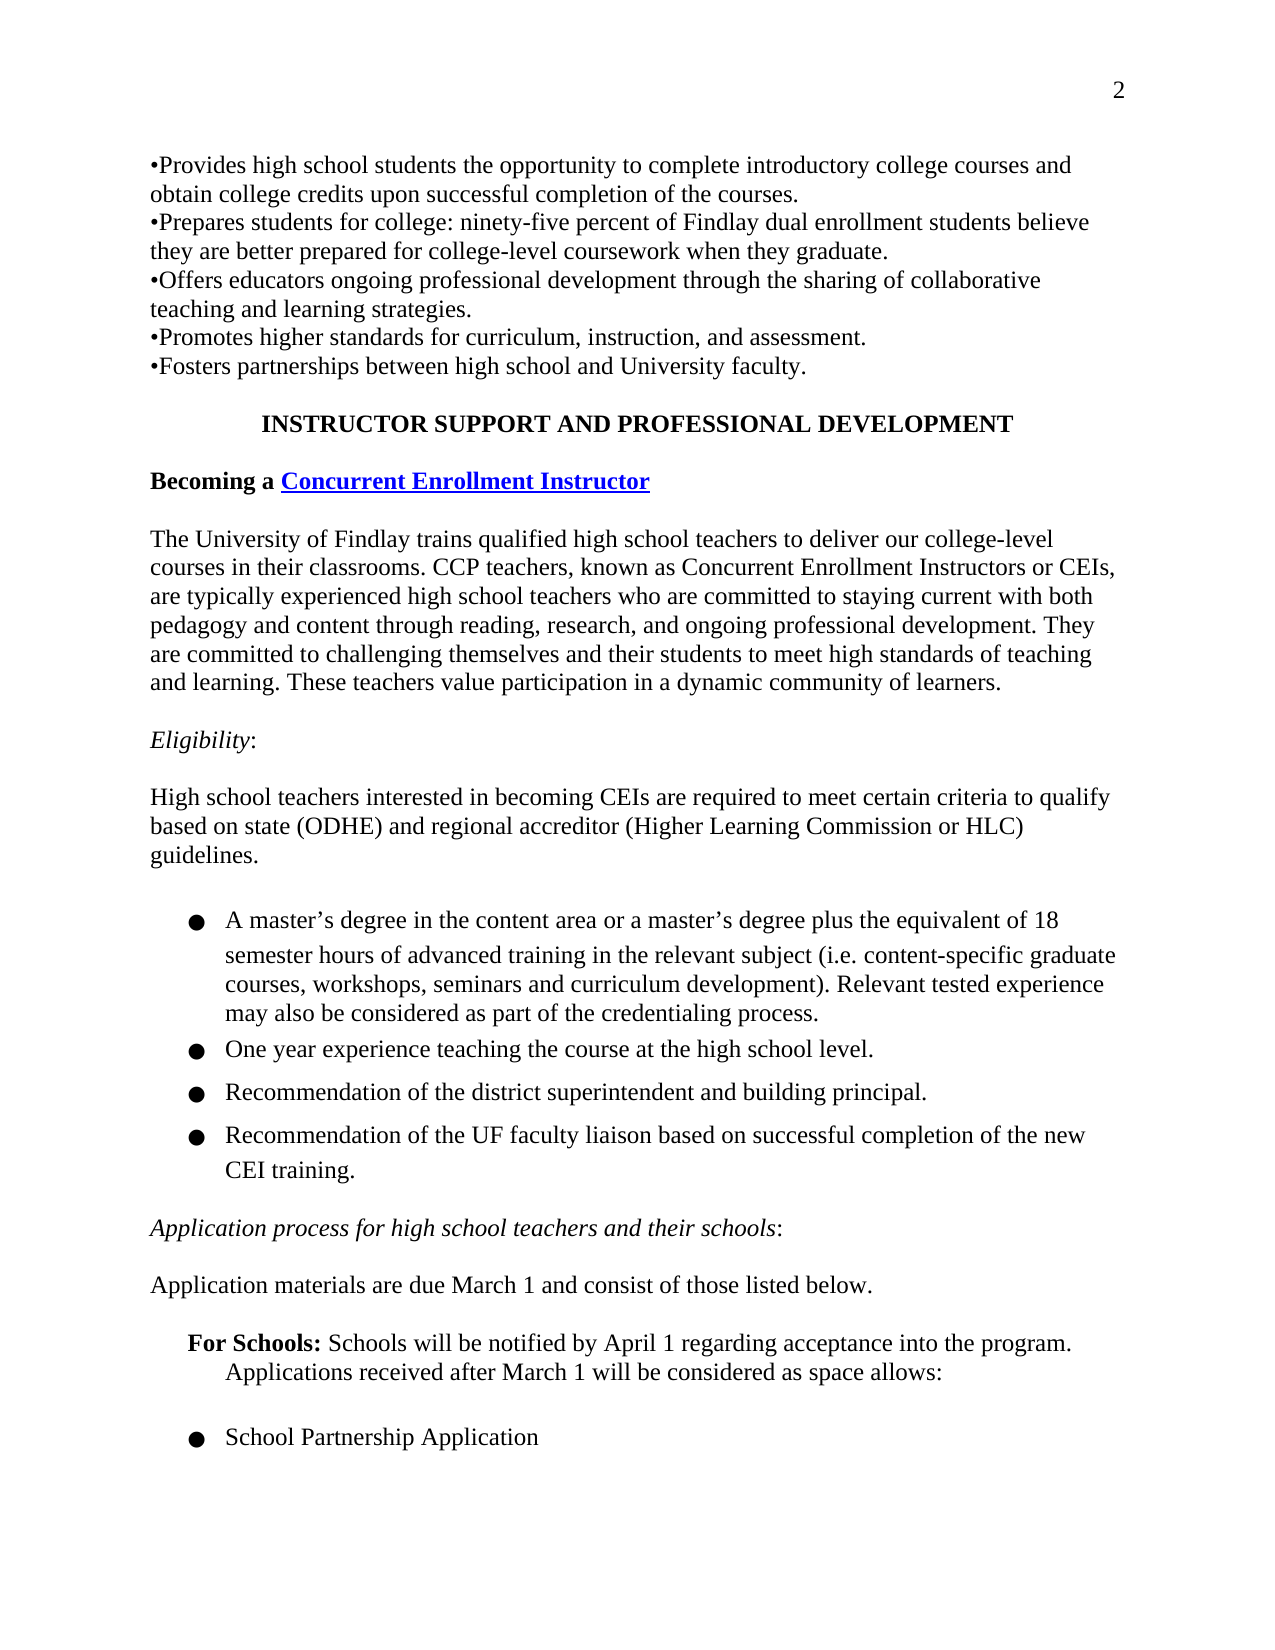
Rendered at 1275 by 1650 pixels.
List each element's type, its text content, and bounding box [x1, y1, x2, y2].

text High school teachers interested in becoming CEIs are required to meet certain criteria to qualify based on state (ODHE) and regional accreditor (Higher Learning Commission or HLC) guidelines. [150, 782, 1125, 869]
text •Prepares students for college: ninety-five percent of Findlay dual enrollment students believe they are better prepared for college-level coursework when they graduate. [150, 207, 1125, 265]
text The University of Findlay trains qualified high school teachers to deliver our college-level courses in their classrooms. CCP teachers, known as Concurrent Enrollment Instructors or CEIs, are typically experienced high school teachers who are committed to staying current with both pedagogy and content through reading, research, and ongoing professional development. They are committed to challenging themselves and their students to meet high standards of teaching and learning. These teachers value participation in a dynamic community of learners. [150, 524, 1125, 696]
text Becoming a Concurrent Enrollment Instructor [150, 466, 1125, 495]
list A master’s degree in the content area or a master’s degree plus the equivalent of 18 semester hours of advanced training in the relevant subject (i.e. content-specific graduate courses, workshops, seminars and curriculum development). Relevant tested experience may also be considered as part of the credentialing process. [187, 898, 1125, 1027]
list Recommendation of the district superintendent and building principal. [187, 1069, 1125, 1112]
text Applications received after March 1 will be considered as space allows: [150, 1357, 1125, 1385]
list School Partnership Application [187, 1414, 1125, 1457]
text •Provides high school students the opportunity to complete introductory college courses and obtain college credits upon successful completion of the courses. [150, 150, 1125, 207]
text INSTRUCTOR SUPPORT AND PROFESSIONAL DEVELOPMENT [150, 409, 1125, 437]
list Recommendation of the UF faculty liaison based on successful completion of the new CEI training. [187, 1112, 1125, 1184]
list One year experience teaching the course at the high school level. [187, 1027, 1125, 1069]
text Application materials are due March 1 and consist of those listed below. [150, 1270, 1125, 1299]
text Eligibility: [150, 725, 1125, 754]
text •Fosters partnerships between high school and University faculty. [150, 351, 1125, 380]
text •Promotes higher standards for curriculum, instruction, and assessment. [150, 322, 1125, 351]
text •Offers educators ongoing professional development through the sharing of collaborative teaching and learning strategies. [150, 265, 1125, 322]
text For Schools: Schools will be notified by April 1 regarding acceptance into the program. [150, 1328, 1125, 1357]
text Application process for high school teachers and their schools: [150, 1213, 1125, 1242]
